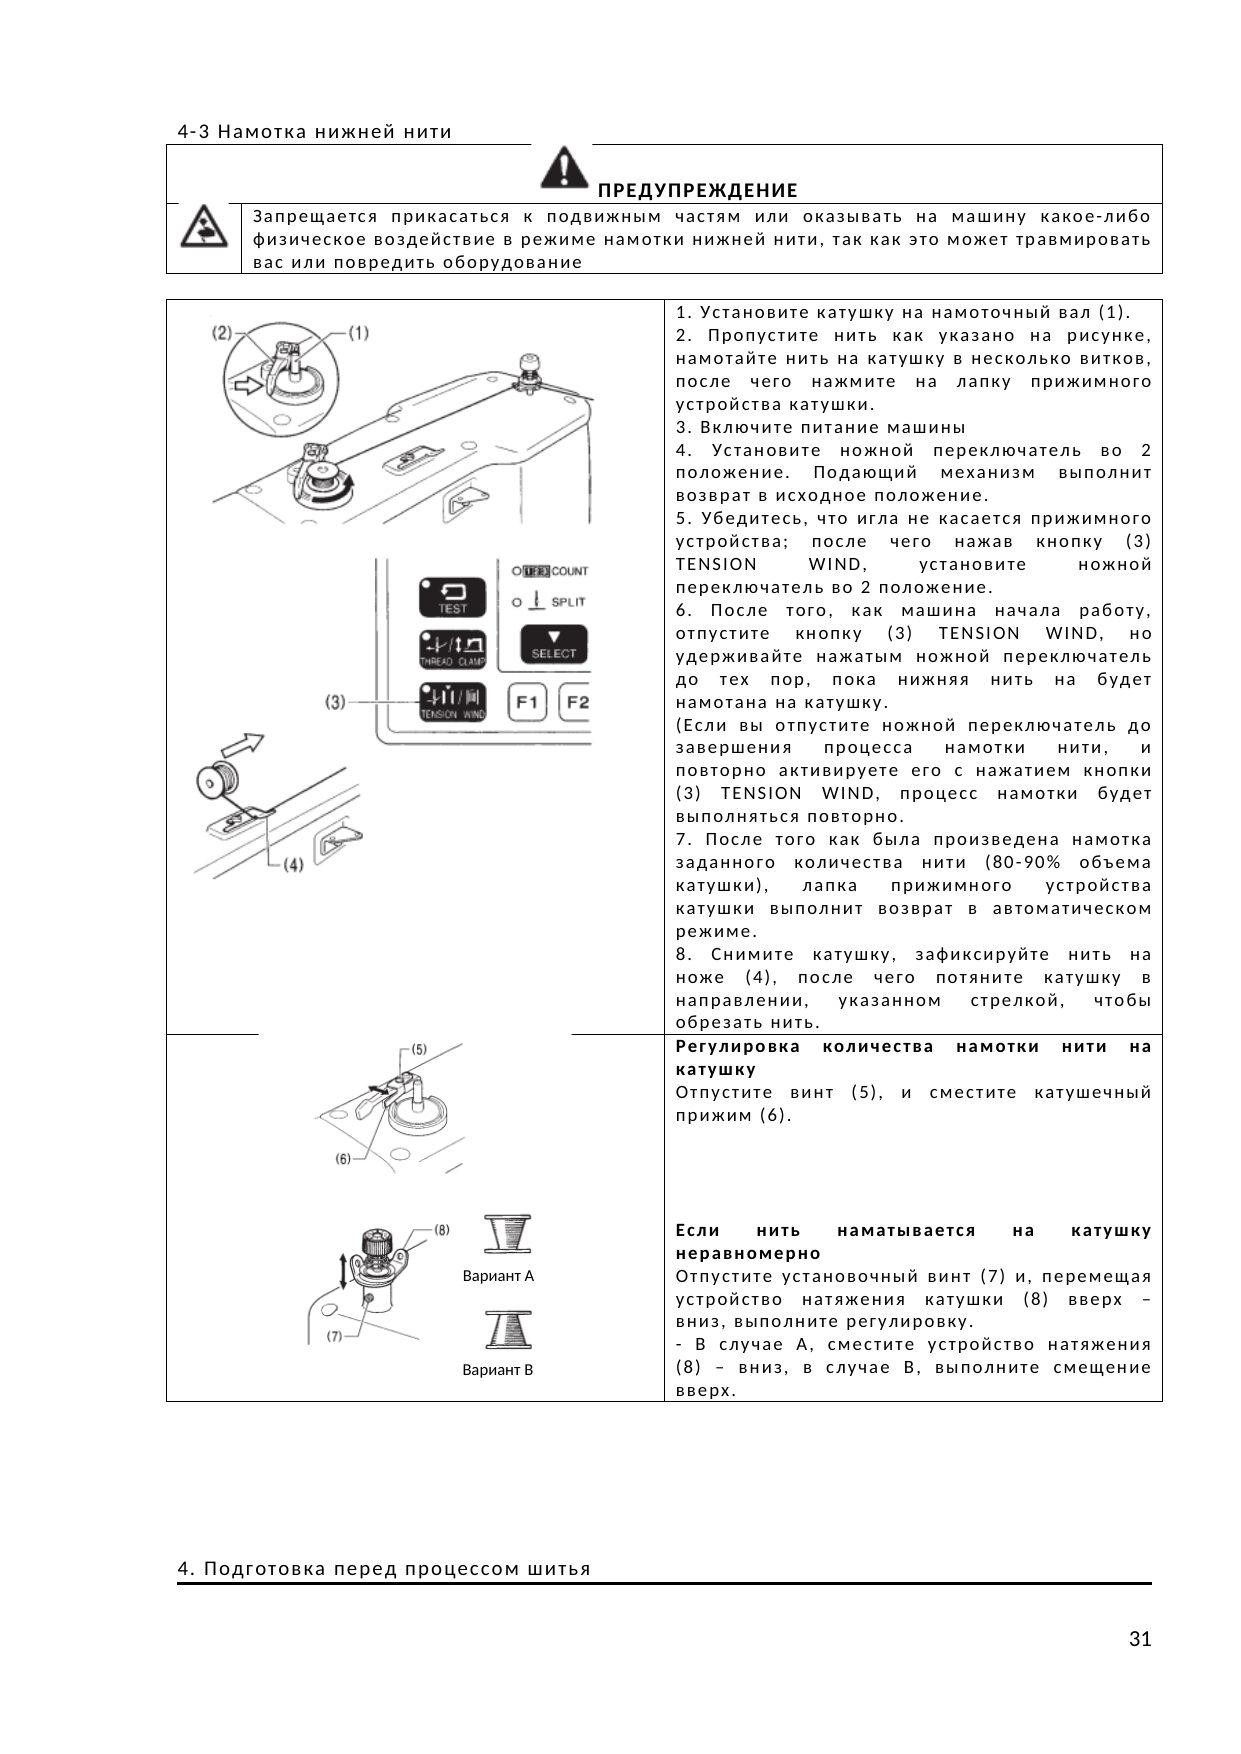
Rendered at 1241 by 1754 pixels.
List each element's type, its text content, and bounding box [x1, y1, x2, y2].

table_cell Регулировка количества намотки нити на катушку Отпустите винт (5), и сместите катушечный прижим (6). Если нить наматывается на катушку неравномерно Отпустите установочный винт (7) и, перемещая устройство натяжения катушки (8) вверх – вниз, выполните регулировку. - В случае А, сместите устройство натяжения (8) – вниз, в случае В, выполните смещение вверх. [665, 1035, 1162, 1401]
picture [531, 144, 593, 198]
text 4. Подготовка перед процессом шитья [177, 1555, 1152, 1582]
text 4-3 Намотка нижней нити [177, 118, 1152, 143]
picture [178, 203, 229, 256]
table_cell [167, 1035, 664, 1401]
table_header [167, 300, 664, 1033]
table_cell [167, 204, 241, 273]
table_cell Запрещается прикасаться к подвижным частям или оказывать на машину какое-либо физическое воздействие в режиме намотки нижней нити, так как это может травмировать вас или повредить оборудование [242, 204, 1162, 273]
table_header 1. Установите катушку на намоточный вал (1). 2. Пропустите нить как указано на рисунке, намотайте нить на катушку в несколько витков, после чего нажмите на лапку прижимного устройства катушки. 3. Включите питание машины 4. Установите ножной переключатель во 2 положение. Подающий механизм выполнит возврат в исходное положение. 5. Убедитесь, что игла не касается прижимного устройства; после чего нажав кнопку (3) TENSION WIND, установите ножной переключатель во 2 положение. 6. После того, как машина начала работу, отпустите кнопку (3) TENSION WIND, но удерживайте нажатым ножной переключатель до тех пор, пока нижняя нить на будет намотана на катушку. (Если вы отпустите ножной переключатель до завершения процесса намотки нити, и повторно активируете его с нажатием кнопки (3) TENSION WIND, процесс намотки будет выполняться повторно. 7. После того как была произведена намотка заданного количества нити (80-90% объема катушки), лапка прижимного устройства катушки выполнит возврат в автоматическом режиме. 8. Снимите катушку, зафиксируйте нить на ноже (4), после чего потяните катушку в направлении, указанном стрелкой, чтобы обрезать нить. [665, 300, 1162, 1033]
picture [177, 300, 604, 904]
picture [258, 1034, 572, 1377]
table_header ПРЕДУПРЕЖДЕНИЕ [167, 145, 1162, 203]
